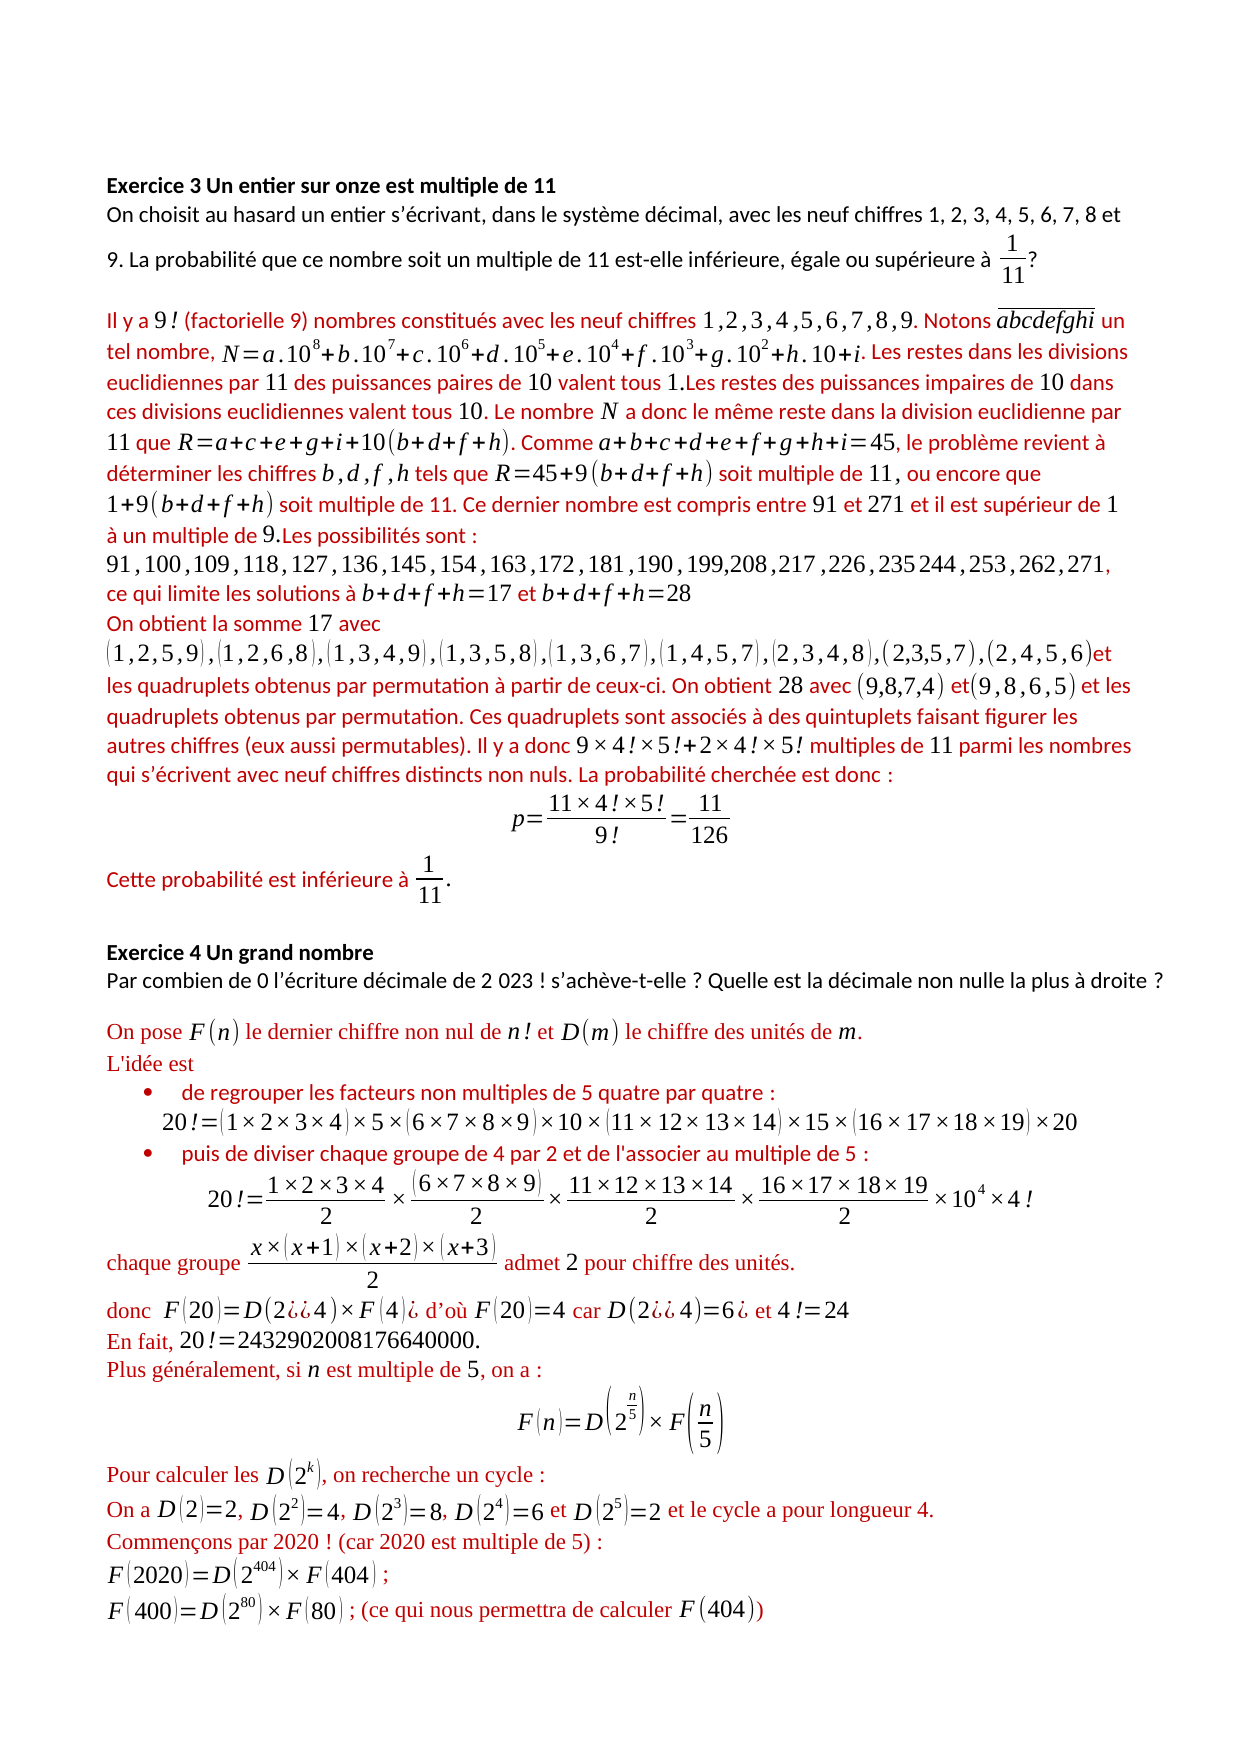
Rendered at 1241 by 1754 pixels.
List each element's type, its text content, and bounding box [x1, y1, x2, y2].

text On a , , , et et le cycle a pour longueur 4. [106, 1492, 1134, 1527]
text Exercice 3 Un entier sur onze est multiple de 11 [106, 171, 1134, 199]
text On choisit au hasard un entier s’écrivant, dans le système décimal, avec les neuf chiffres 1, 2, 3, 4, 5, 6, 7, 8 et 9. La probabilité que ce nombre soit un multiple de 11 est-elle inférieure, égale ou supérieure à ? [106, 201, 1134, 289]
text chaque groupe admet pour chiffre des unités. [106, 1232, 1134, 1294]
text Exercice 4 Un grand nombre [106, 938, 1134, 967]
text Pour calculer les , on recherche un cycle : [106, 1457, 1134, 1491]
text Plus généralement, si est multiple de , on a : [106, 1356, 1134, 1383]
text ; (ce qui nous permettra de calculer ) [106, 1592, 1134, 1626]
text On pose le dernier chiffre non nul de et le chiffre des unités de . [106, 1016, 1134, 1046]
text donc d’où car et [106, 1295, 1134, 1326]
text En fait, [106, 1327, 1134, 1355]
text Commençons par 2020 ! (car 2020 est multiple de 5) : [106, 1528, 1134, 1554]
text On obtient la somme avec et les quadruplets obtenus par permutation à partir de ceux-ci. On obtient avec et et les quadruplets obtenus par permutation. Ces quadruplets sont associés à des quintuplets faisant figurer les autres chiffres (eux aussi permutables). Il y a donc multiples de parmi les nombres qui s’écrivent avec neuf chiffres distincts non nuls. La probabilité cherchée est donc : [106, 609, 1134, 789]
text L'idée est [106, 1050, 1134, 1077]
list de regrouper les facteurs non multiples de 5 quatre par quatre : [144, 1078, 1134, 1106]
text Cette probabilité est inférieure à [106, 850, 1134, 909]
text ; [106, 1556, 1134, 1590]
text Par combien de 0 l’écriture décimale de 2 023 ! s’achève-t-elle ? Quelle est la décimale non nulle la plus à droite ? [106, 967, 1169, 994]
text Il y a (factorielle 9) nombres constitués avec les neuf chiffres . Notons un tel nombre, . Les restes dans les divisions euclidiennes par des puissances paires de valent tous Les restes des puissances impaires de dans ces divisions euclidiennes valent tous . Le nombre a donc le même reste dans la division euclidienne par que . Comme , le problème revient à déterminer les chiffres tels que soit multiple de ou encore que soit multiple de 11. Ce dernier nombre est compris entre et et il est supérieur de à un multiple de Les possibilités sont : , ce qui limite les solutions à et [106, 306, 1134, 608]
list puis de diviser chaque groupe de 4 par 2 et de l'associer au multiple de 5 : [144, 1139, 1134, 1167]
